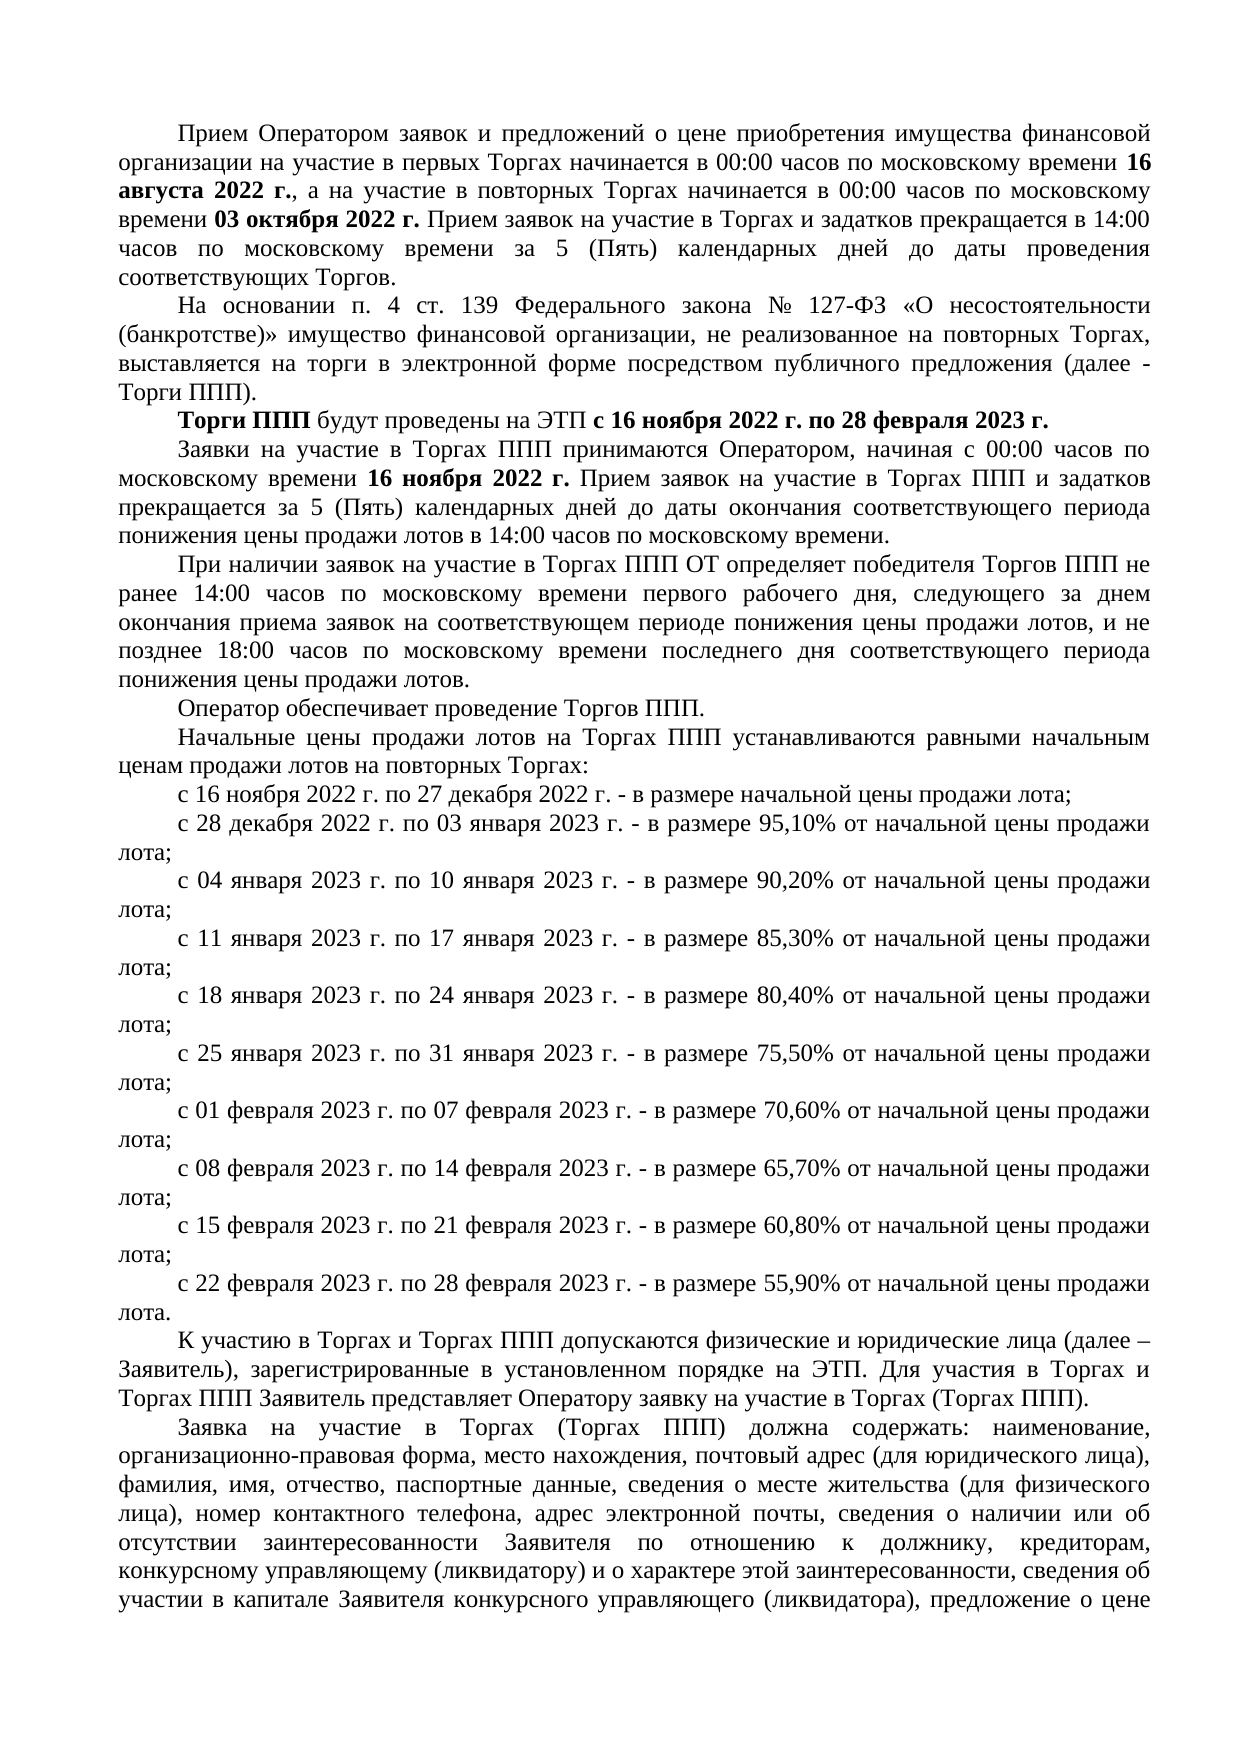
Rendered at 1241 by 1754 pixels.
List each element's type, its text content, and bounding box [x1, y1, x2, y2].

text с 15 февраля 2023 г. по 21 февраля 2023 г. - в размере 60,80% от начальной цены продажи лота; [118, 1211, 1151, 1268]
text с 01 февраля 2023 г. по 07 февраля 2023 г. - в размере 70,60% от начальной цены продажи лота; [118, 1096, 1151, 1153]
text При наличии заявок на участие в Торгах ППП ОТ определяет победителя Торгов ППП не ранее 14:00 часов по московскому времени первого рабочего дня, следующего за днем окончания приема заявок на соответствующем периоде понижения цены продажи лотов, и не позднее 18:00 часов по московскому времени последнего дня соответствующего периода понижения цены продажи лотов. [118, 549, 1151, 693]
text с 25 января 2023 г. по 31 января 2023 г. - в размере 75,50% от начальной цены продажи лота; [118, 1038, 1151, 1096]
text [118, 1412, 1151, 1613]
text Начальные цены продажи лотов на Торгах ППП устанавливаются равными начальным ценам продажи лотов на повторных Торгах: [118, 722, 1151, 779]
text На основании п. 4 ст. 139 Федерального закона № 127-ФЗ «О несостоятельности (банкротстве)» имущество финансовой организации, не реализованное на повторных Торгах, выставляется на торги в электронной форме посредством публичного предложения (далее - Торги ППП). [118, 291, 1151, 406]
text с 08 февраля 2023 г. по 14 февраля 2023 г. - в размере 65,70% от начальной цены продажи лота; [118, 1153, 1151, 1211]
text с 16 ноября 2022 г. по 27 декабря 2022 г. - в размере начальной цены продажи лота; [118, 779, 1151, 808]
text К участию в Торгах и Торгах ППП допускаются физические и юридические лица (далее – Заявитель), зарегистрированные в установленном порядке на ЭТП. Для участия в Торгах и Торгах ППП Заявитель представляет Оператору заявку на участие в Торгах (Торгах ППП). [118, 1326, 1151, 1412]
text с 18 января 2023 г. по 24 января 2023 г. - в размере 80,40% от начальной цены продажи лота; [118, 981, 1151, 1038]
text Заявки на участие в Торгах ППП принимаются Оператором, начиная с 00:00 часов по московскому времени 16 ноября 2022 г. Прием заявок на участие в Торгах ППП и задатков прекращается за 5 (Пять) календарных дней до даты окончания соответствующего периода понижения цены продажи лотов в 14:00 часов по московскому времени. [118, 434, 1151, 549]
text с 04 января 2023 г. по 10 января 2023 г. - в размере 90,20% от начальной цены продажи лота; [118, 866, 1151, 923]
text Оператор обеспечивает проведение Торгов ППП. [118, 693, 1151, 722]
text Торги ППП будут проведены на ЭТП с 16 ноября 2022 г. по 28 февраля 2023 г. [118, 406, 311, 434]
text с 28 декабря 2022 г. по 03 января 2023 г. - в размере 95,10% от начальной цены продажи лота; [118, 808, 1151, 866]
text с 11 января 2023 г. по 17 января 2023 г. - в размере 85,30% от начальной цены продажи лота; [118, 923, 1151, 981]
text Прием Оператором заявок и предложений о цене приобретения имущества финансовой организации на участие в первых Торгах начинается в 00:00 часов по московскому времени 16 августа 2022 г., а на участие в повторных Торгах начинается в 00:00 часов по московскому времени 03 октября 2022 г. Прием заявок на участие в Торгах и задатков прекращается в 14:00 часов по московскому времени за 5 (Пять) календарных дней до даты проведения соответствующих Торгов. [118, 118, 1151, 291]
text Торги ППП будут проведены на ЭТП с 16 ноября 2022 г. по 28 февраля 2023 г. [593, 406, 1151, 434]
text с 22 февраля 2023 г. по 28 февраля 2023 г. - в размере 55,90% от начальной цены продажи лота. [118, 1268, 1151, 1326]
